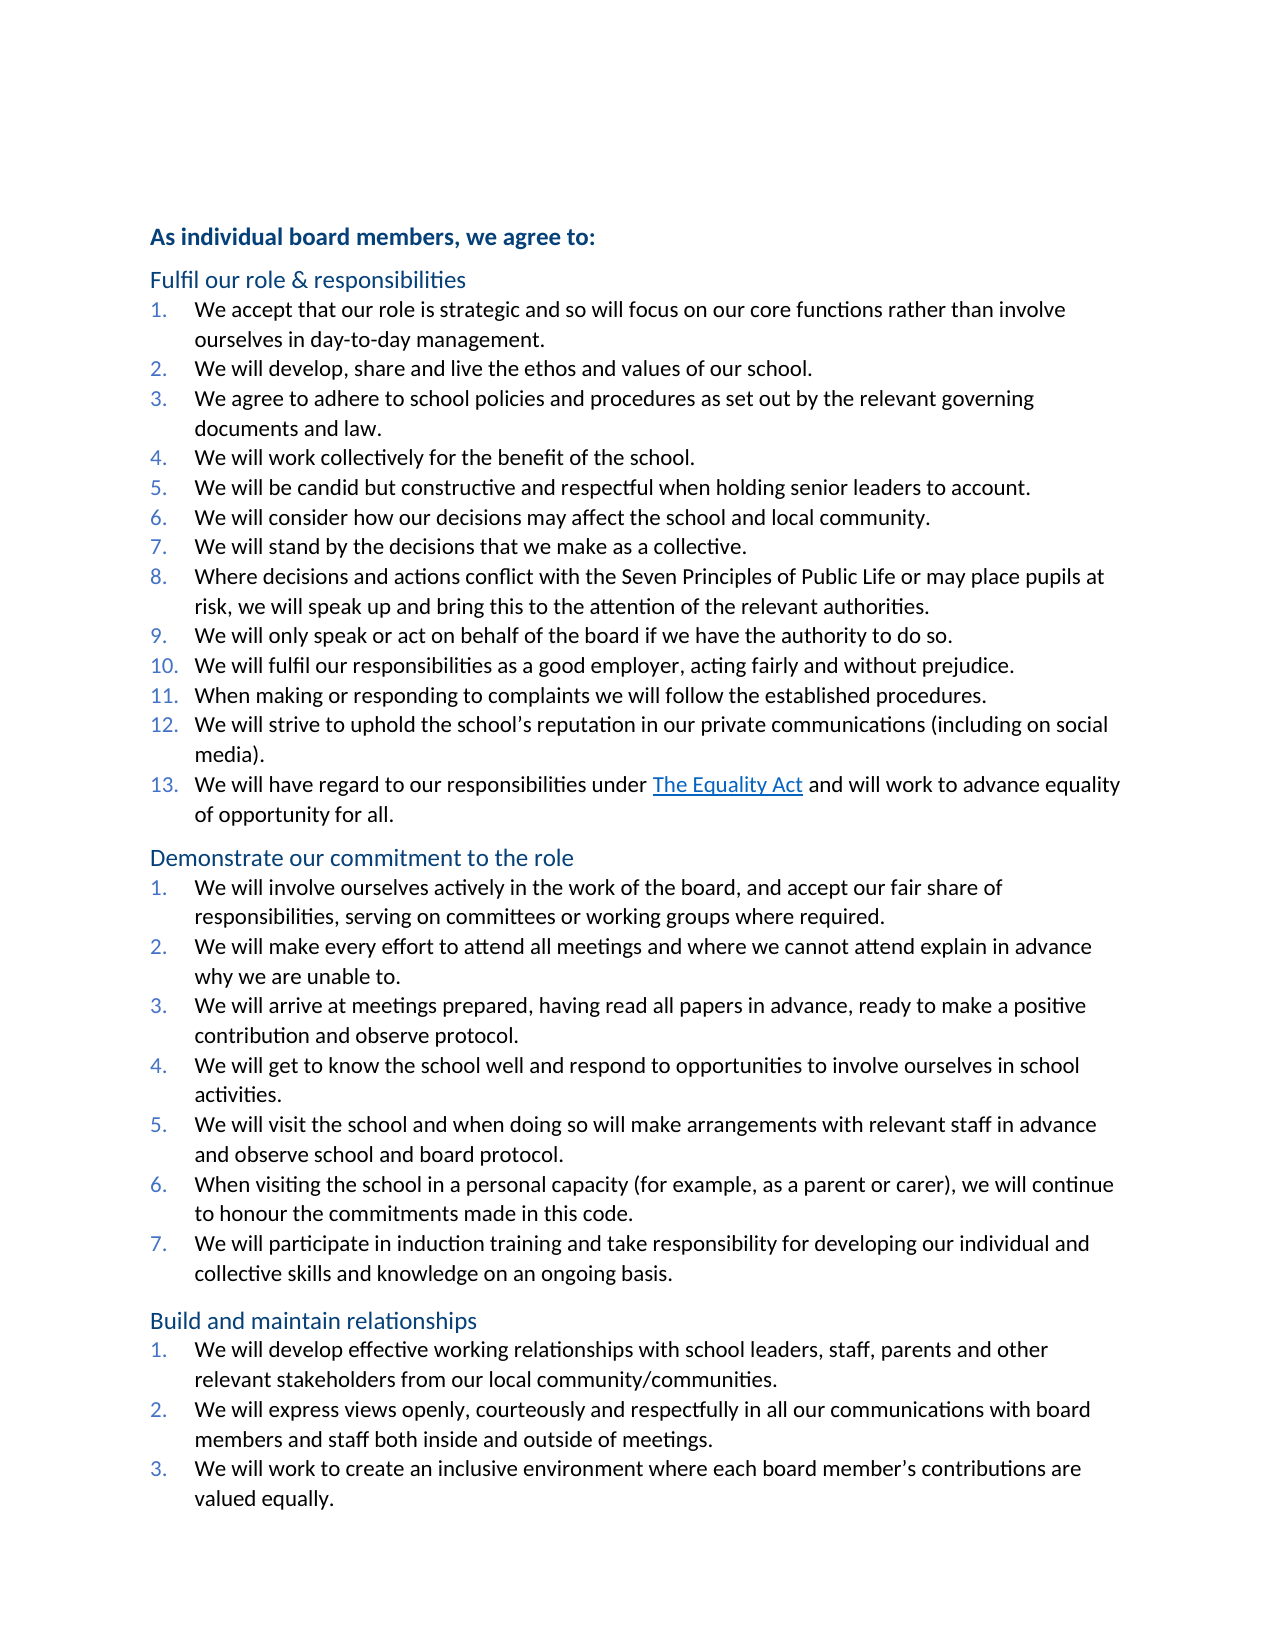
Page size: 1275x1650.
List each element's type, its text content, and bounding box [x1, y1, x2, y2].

list We will make every effort to attend all meetings and where we cannot attend explain in advance why we are unable to. [150, 932, 1125, 990]
list We agree to adhere to school policies and procedures as set out by the relevant governing documents and law. [150, 384, 1125, 442]
list We will consider how our decisions may affect the school and local community. [150, 503, 1125, 531]
subtitle Demonstrate our commitment to the role [150, 842, 1125, 873]
list We will stand by the decisions that we make as a collective. [150, 532, 1125, 561]
list We will arrive at meetings prepared, having read all papers in advance, ready to make a positive contribution and observe protocol. [150, 992, 1125, 1049]
list We will only speak or act on behalf of the board if we have the authority to do so. [150, 622, 1125, 649]
list We will work to create an inclusive environment where each board member’s contributions are valued equally. [150, 1454, 1125, 1512]
list We will have regard to our responsibilities under The Equality Act and will work to advance equality of opportunity for all. [150, 770, 1125, 828]
list We will work collectively for the benefit of the school. [150, 443, 1125, 471]
list When making or responding to complaints we will follow the established procedures. [150, 681, 1125, 709]
list We will involve ourselves actively in the work of the board, and accept our fair share of responsibilities, serving on committees or working groups where required. [150, 873, 1125, 931]
list We will strive to uphold the school’s reputation in our private communications (including on social media). [150, 711, 1125, 768]
subtitle As individual board members, we agree to: [150, 221, 1125, 252]
list Where decisions and actions conflict with the Seven Principles of Public Life or may place pupils at risk, we will speak up and bring this to the attention of the relevant authorities. [150, 562, 1125, 620]
list We will fulfil our responsibilities as a good employer, acting fairly and without prejudice. [150, 651, 1125, 679]
list We will be candid but constructive and respectful when holding senior leaders to account. [150, 473, 1125, 501]
list We will develop, share and live the ethos and values of our school. [150, 354, 1125, 382]
list We will develop effective working relationships with school leaders, staff, parents and other relevant stakeholders from our local community/communities. [150, 1336, 1125, 1393]
subtitle Build and maintain relationships [150, 1305, 1125, 1336]
list We accept that our role is strategic and so will focus on our core functions rather than involve ourselves in day-to-day management. [150, 295, 1125, 353]
list We will express views openly, courteously and respectfully in all our communications with board members and staff both inside and outside of meetings. [150, 1395, 1125, 1453]
list We will visit the school and when doing so will make arrangements with relevant staff in advance and observe school and board protocol. [150, 1110, 1125, 1168]
list We will get to know the school well and respond to opportunities to involve ourselves in school activities. [150, 1051, 1125, 1109]
list We will participate in induction training and take responsibility for developing our individual and collective skills and knowledge on an ongoing basis. [150, 1229, 1125, 1287]
subtitle Fulfil our role & responsibilities [150, 264, 1125, 295]
list When visiting the school in a personal capacity (for example, as a parent or carer), we will continue to honour the commitments made in this code. [150, 1170, 1125, 1227]
